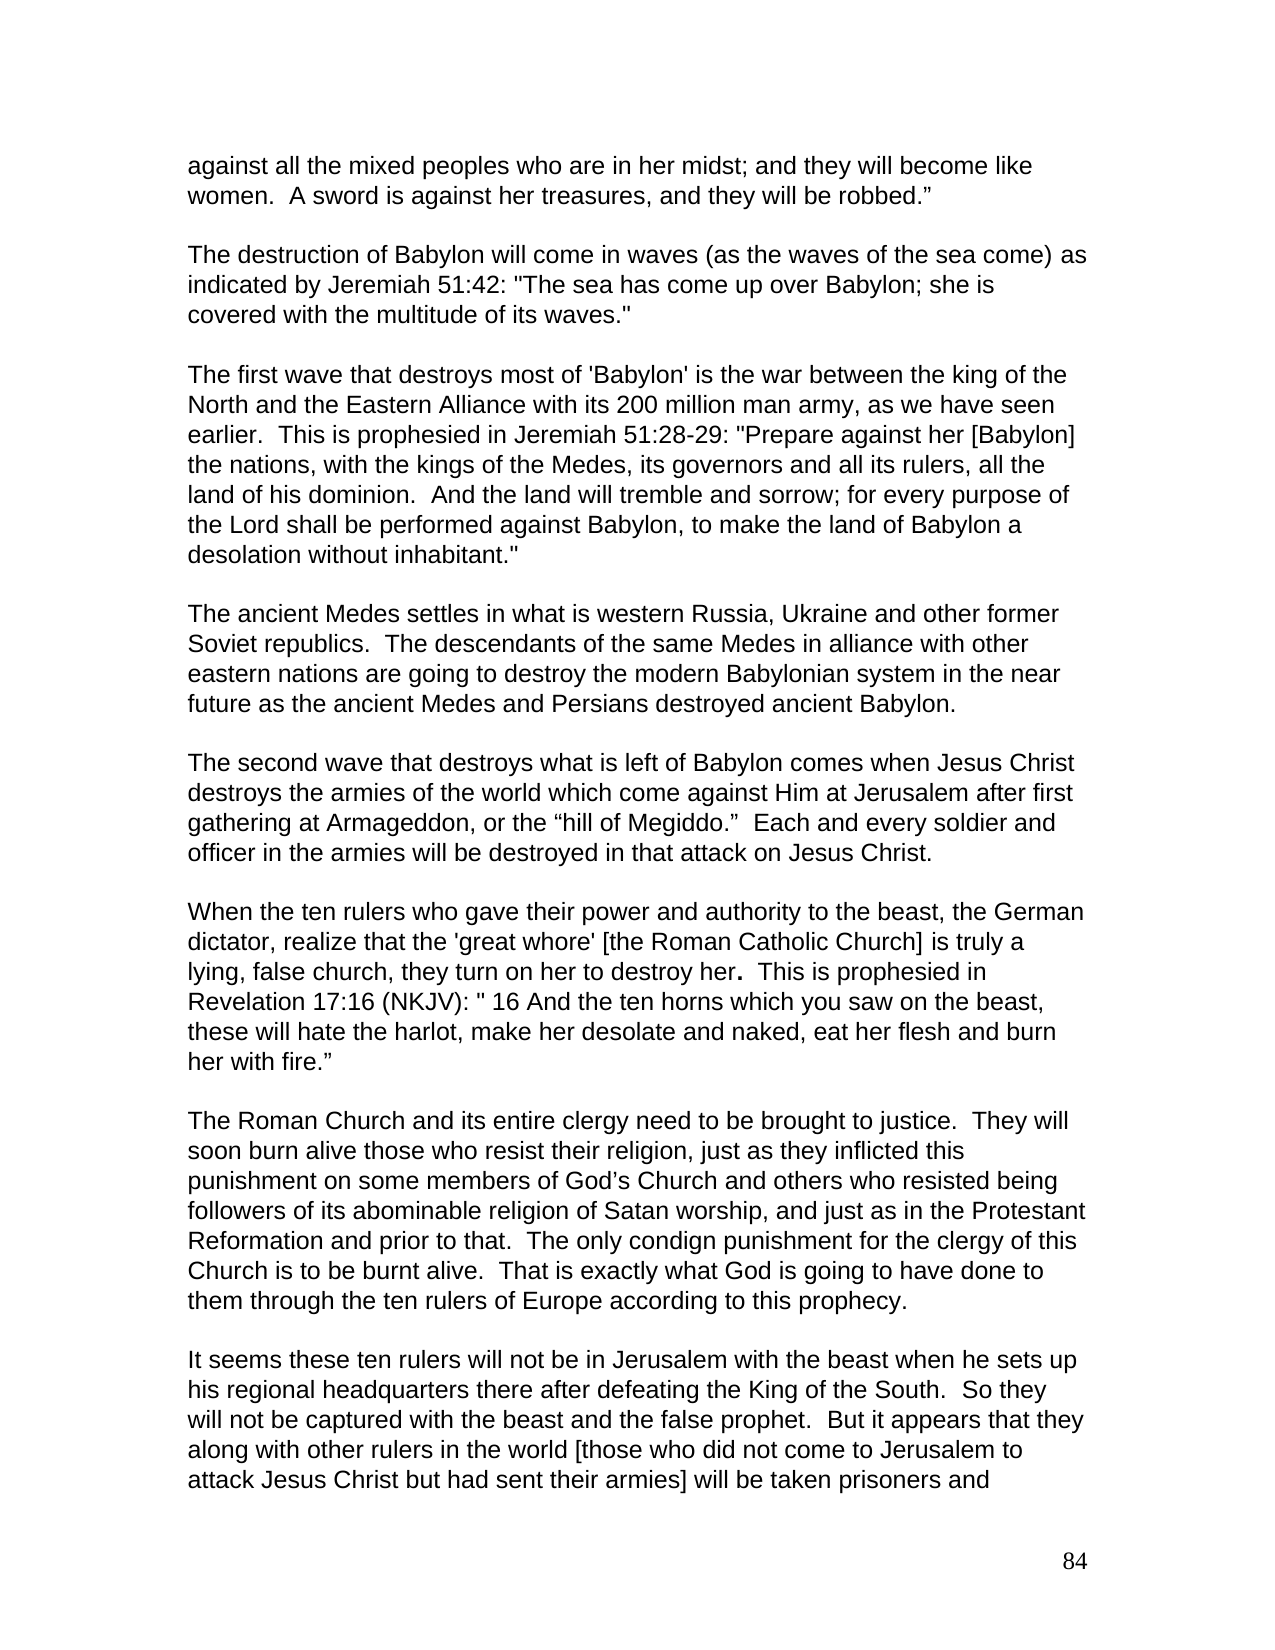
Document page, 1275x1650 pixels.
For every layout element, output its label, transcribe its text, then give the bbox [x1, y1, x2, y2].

text The first wave that destroys most of 'Babylon' is the war between the king of the North and the Eastern Alliance with its 200 million man army, as we have seen earlier. This is prophesied in Jeremiah 51:28-29: "Prepare against her [Babylon] the nations, with the kings of the Medes, its governors and all its rulers, all the land of his dominion. And the land will tremble and sorrow; for every purpose of the Lord shall be performed against Babylon, to make the land of Babylon a desolation without inhabitant." [187, 358, 1087, 568]
text The ancient Medes settles in what is western Russia, Ukraine and other former Soviet republics. The descendants of the same Medes in alliance with other eastern nations are going to destroy the modern Babylonian system in the near future as the ancient Medes and Persians destroyed ancient Babylon. [187, 597, 1087, 717]
text The Roman Church and its entire clergy need to be brought to justice. They will soon burn alive those who resist their religion, just as they inflicted this punishment on some members of God’s Church and others who resisted being followers of its abominable religion of Satan worship, and just as in the Protestant Reformation and prior to that. The only condign punishment for the clergy of this Church is to be burnt alive. That is exactly what God is going to have done to them through the ten rulers of Europe according to this prophecy. [187, 1105, 1087, 1315]
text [187, 1344, 1087, 1494]
text The destruction of Babylon will come in waves (as the waves of the sea come) as indicated by Jeremiah 51:42: "The sea has come up over Babylon; she is covered with the multitude of its waves." [187, 239, 1087, 329]
text When the ten rulers who gave their power and authority to the beast, the German dictator, realize that the 'great whore' [the Roman Catholic Church] is truly a lying, false church, they turn on her to destroy her. This is prophesied in Revelation 17:16 (NKJV): " 16 And the ten horns which you saw on the beast, these will hate the harlot, make her desolate and naked, eat her flesh and burn her with fire.” [187, 896, 1087, 1076]
text The second wave that destroys what is left of Babylon comes when Jesus Christ destroys the armies of the world which come against Him at Jerusalem after first gathering at Armageddon, or the “hill of Megiddo.” Each and every soldier and officer in the armies will be destroyed in that attack on Jesus Christ. [187, 747, 1087, 867]
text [187, 150, 1087, 210]
